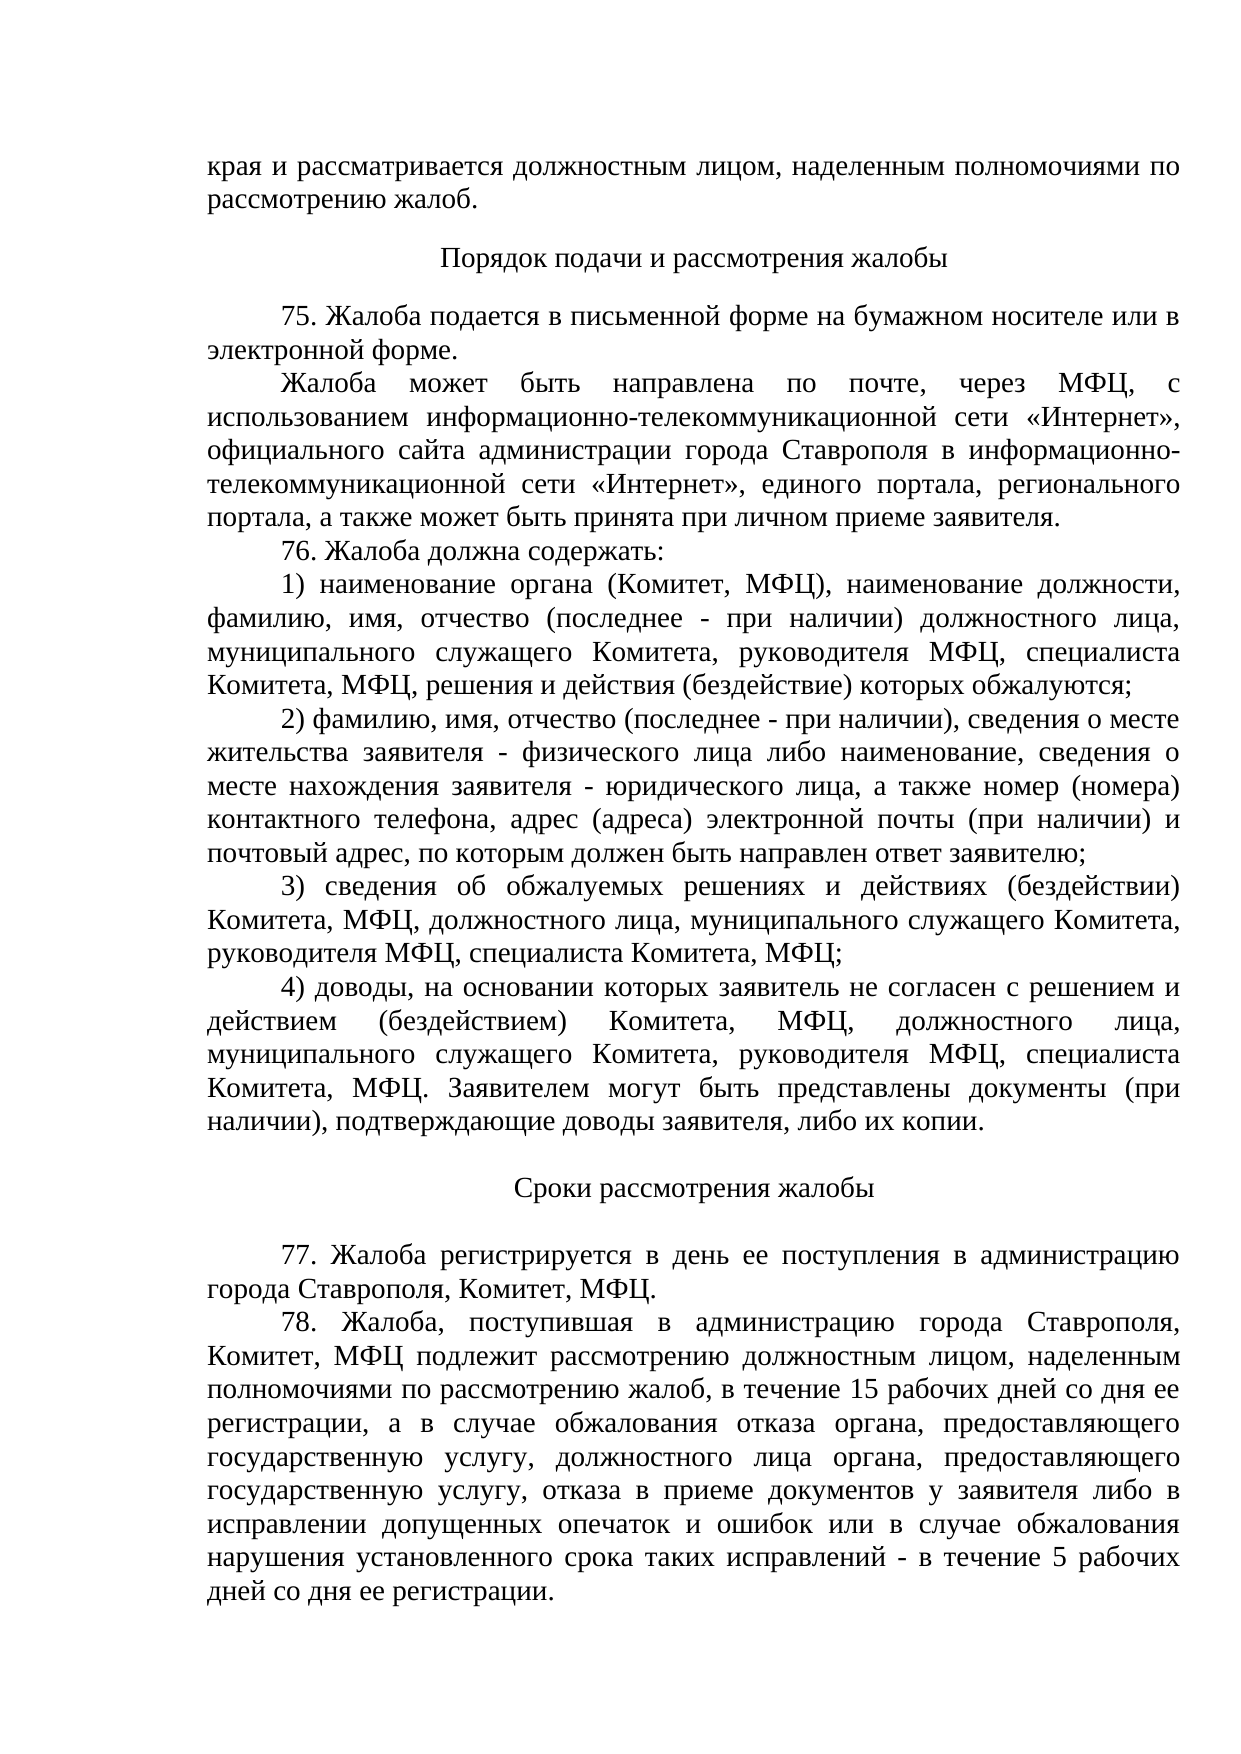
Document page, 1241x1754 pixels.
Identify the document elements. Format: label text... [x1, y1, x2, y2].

text 78. Жалоба, поступившая в администрацию города Ставрополя, Комитет, МФЦ подлежит рассмотрению должностным лицом, наделенным полномочиями по рассмотрению жалоб, в течение 15 рабочих дней со дня ее регистрации, а в случае обжалования отказа органа, предоставляющего государственную услугу, должностного лица органа, предоставляющего государственную услугу, отказа в приеме документов у заявителя либо в исправлении допущенных опечаток и ошибок или в случае обжалования нарушения установленного срока таких исправлений - в течение 5 рабочих дней со дня ее регистрации. [207, 1304, 1181, 1606]
text Сроки рассмотрения жалобы [207, 1170, 1181, 1204]
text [207, 148, 1181, 215]
text 75. Жалоба подается в письменной форме на бумажном носителе или в электронной форме. [207, 298, 1181, 365]
text 77. Жалоба регистрируется в день ее поступления в администрацию города Ставрополя, Комитет, МФЦ. [207, 1237, 1181, 1304]
text Жалоба может быть направлена по почте, через МФЦ, с использованием информационно-телекоммуникационной сети «Интернет», официального сайта администрации города Ставрополя в информационно-телекоммуникационной сети «Интернет», единого портала, регионального портала, а также может быть принята при личном приеме заявителя. [207, 365, 1181, 533]
text 3) сведения об обжалуемых решениях и действиях (бездействии) Комитета, МФЦ, должностного лица, муниципального служащего Комитета, руководителя МФЦ, специалиста Комитета, МФЦ; [207, 868, 1181, 969]
text 1) наименование органа (Комитет, МФЦ), наименование должности, фамилию, имя, отчество (последнее - при наличии) должностного лица, муниципального служащего Комитета, руководителя МФЦ, специалиста Комитета, МФЦ, решения и действия (бездействие) которых обжалуются; [207, 567, 1181, 701]
text Порядок подачи и рассмотрения жалобы [207, 240, 1181, 273]
text 4) доводы, на основании которых заявитель не согласен с решением и действием (бездействием) Комитета, МФЦ, должностного лица, муниципального служащего Комитета, руководителя МФЦ, специалиста Комитета, МФЦ. Заявителем могут быть представлены документы (при наличии), подтверждающие доводы заявителя, либо их копии. [207, 969, 1181, 1137]
text 76. Жалоба должна содержать: [207, 533, 1181, 567]
text 2) фамилию, имя, отчество (последнее - при наличии), сведения о месте жительства заявителя - физического лица либо наименование, сведения о месте нахождения заявителя - юридического лица, а также номер (номера) контактного телефона, адрес (адреса) электронной почты (при наличии) и почтовый адрес, по которым должен быть направлен ответ заявителю; [207, 701, 1181, 868]
